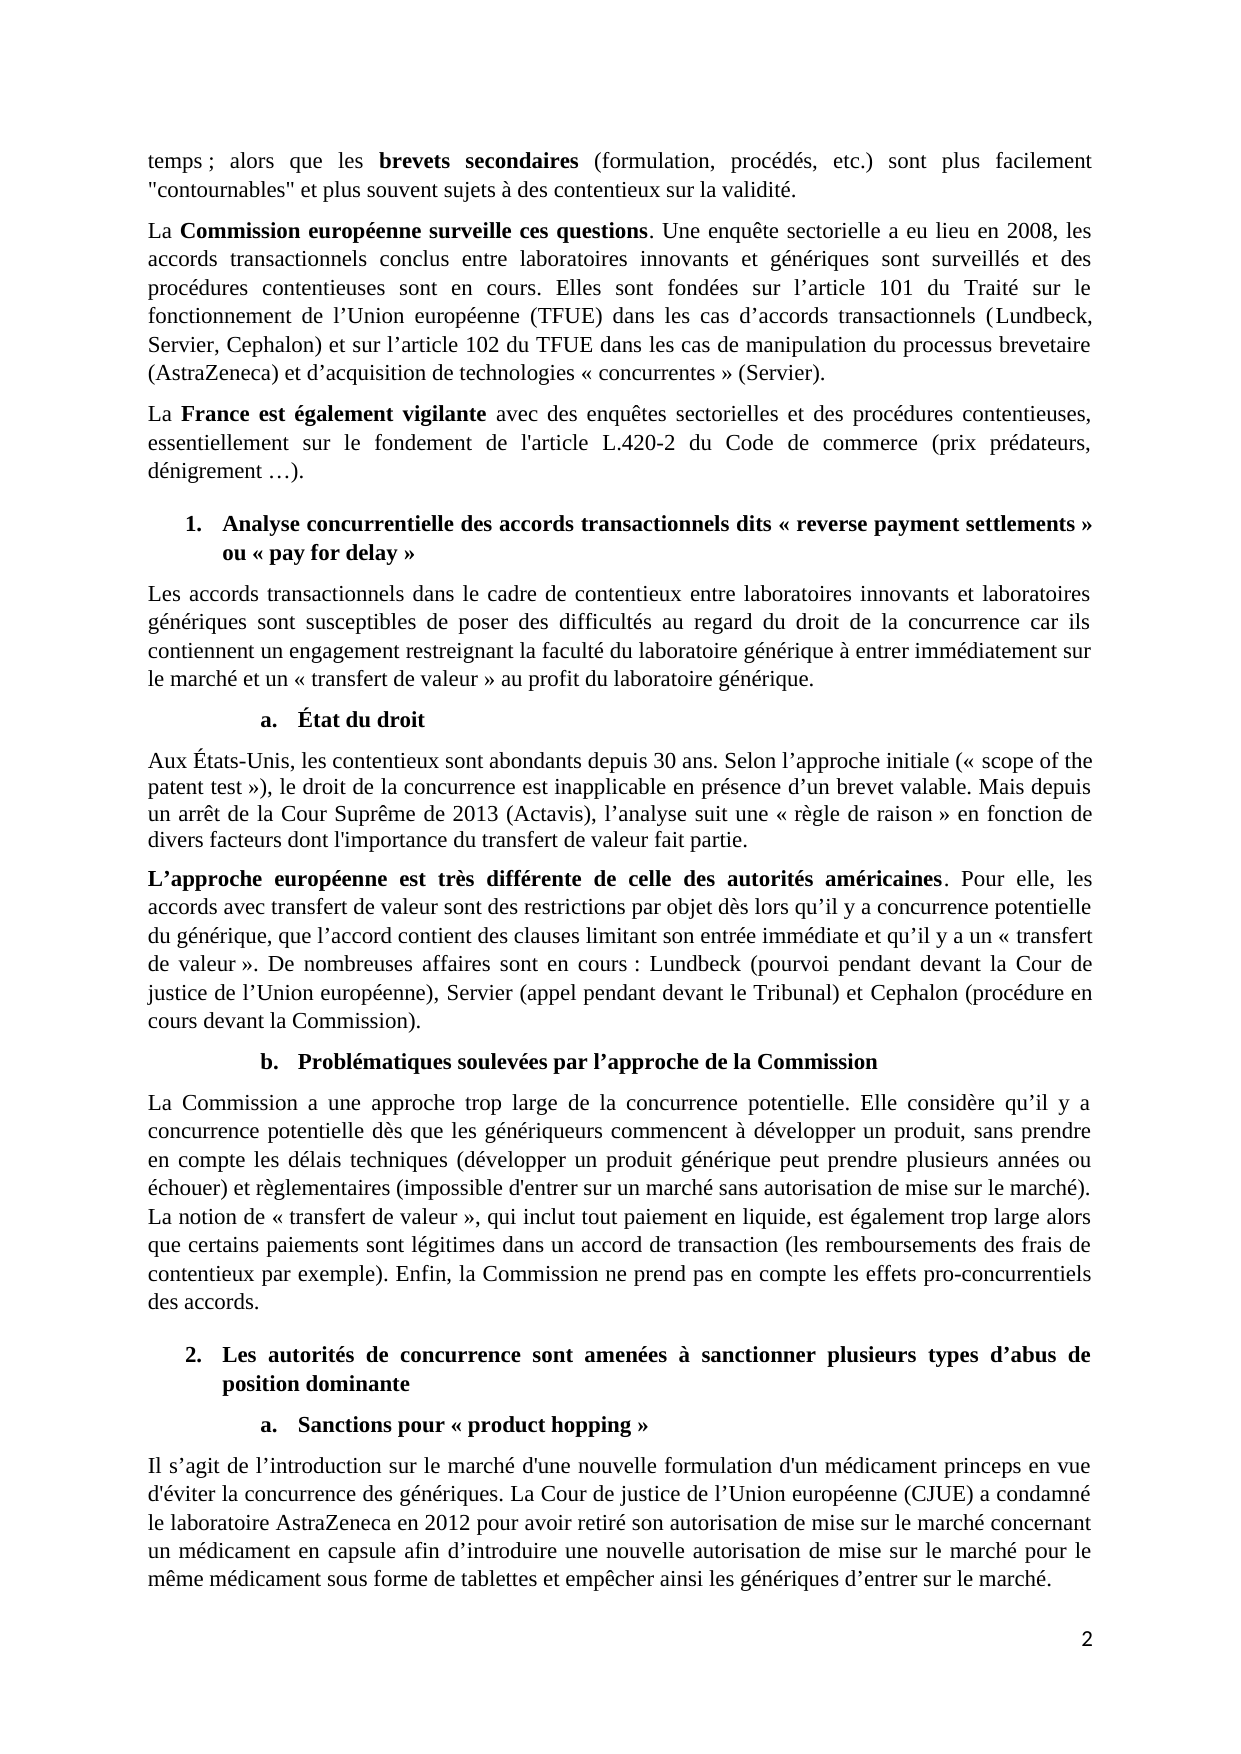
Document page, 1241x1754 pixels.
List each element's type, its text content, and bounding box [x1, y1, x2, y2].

text La France est également vigilante avec des enquêtes sectorielles et des procédures contentieuses, essentiellement sur le fondement de l'article L.420-2 du Code de commerce (prix prédateurs, dénigrement …). [148, 400, 1093, 483]
text Il s’agit de l’introduction sur le marché d'une nouvelle formulation d'un médicament princeps en vue d'éviter la concurrence des génériques. La Cour de justice de l’Union européenne (CJUE) a condamné le laboratoire AstraZeneca en 2012 pour avoir retiré son autorisation de mise sur le marché concernant un médicament en capsule afin d’introduire une nouvelle autorisation de mise sur le marché pour le même médicament sous forme de tablettes et empêcher ainsi les génériques d’entrer sur le marché. [148, 1452, 1093, 1592]
list Sanctions pour « product hopping » [260, 1411, 1093, 1437]
list Problématiques soulevées par l’approche de la Commission [260, 1048, 1093, 1074]
text Les accords transactionnels dans le cadre de contentieux entre laboratoires innovants et laboratoires génériques sont susceptibles de poser des difficultés au regard du droit de la concurrence car ils contiennent un engagement restreignant la faculté du laboratoire générique à entrer immédiatement sur le marché et un « transfert de valeur » au profit du laboratoire générique. [148, 580, 1093, 691]
list État du droit [260, 706, 1093, 732]
text La Commission européenne surveille ces questions. Une enquête sectorielle a eu lieu en 2008, les accords transactionnels conclus entre laboratoires innovants et génériques sont surveillés et des procédures contentieuses sont en cours. Elles sont fondées sur l’article 101 du Traité sur le fonctionnement de l’Union européenne (TFUE) dans les cas d’accords transactionnels (Lundbeck, Servier, Cephalon) et sur l’article 102 du TFUE dans les cas de manipulation du processus brevetaire (AstraZeneca) et d’acquisition de technologies « concurrentes » (Servier). [148, 217, 1093, 386]
list Analyse concurrentielle des accords transactionnels dits « reverse payment settlements » ou « pay for delay » [185, 510, 1093, 565]
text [148, 148, 1093, 202]
text L’approche européenne est très différente de celle des autorités américaines. Pour elle, les accords avec transfert de valeur sont des restrictions par objet dès lors qu’il y a concurrence potentielle du générique, que l’accord contient des clauses limitant son entrée immédiate et qu’il y a un « transfert de valeur ». De nombreuses affaires sont en cours : Lundbeck (pourvoi pendant devant la Cour de justice de l’Union européenne), Servier (appel pendant devant le Tribunal) et Cephalon (procédure en cours devant la Commission). [148, 865, 1093, 1033]
text La Commission a une approche trop large de la concurrence potentielle. Elle considère qu’il y a concurrence potentielle dès que les génériqueurs commencent à développer un produit, sans prendre en compte les délais techniques (développer un produit générique peut prendre plusieurs années ou échouer) et règlementaires (impossible d'entrer sur un marché sans autorisation de mise sur le marché). La notion de « transfert de valeur », qui inclut tout paiement en liquide, est également trop large alors que certains paiements sont légitimes dans un accord de transaction (les remboursements des frais de contentieux par exemple). Enfin, la Commission ne prend pas en compte les effets pro-concurrentiels des accords. [148, 1089, 1093, 1314]
text Aux États-Unis, les contentieux sont abondants depuis 30 ans. Selon l’approche initiale (« scope of the patent test »), le droit de la concurrence est inapplicable en présence d’un brevet valable. Mais depuis un arrêt de la Cour Suprême de 2013 (Actavis), l’analyse suit une « règle de raison » en fonction de divers facteurs dont l'importance du transfert de valeur fait partie. [148, 747, 1093, 852]
list Les autorités de concurrence sont amenées à sanctionner plusieurs types d’abus de position dominante [185, 1341, 1093, 1396]
